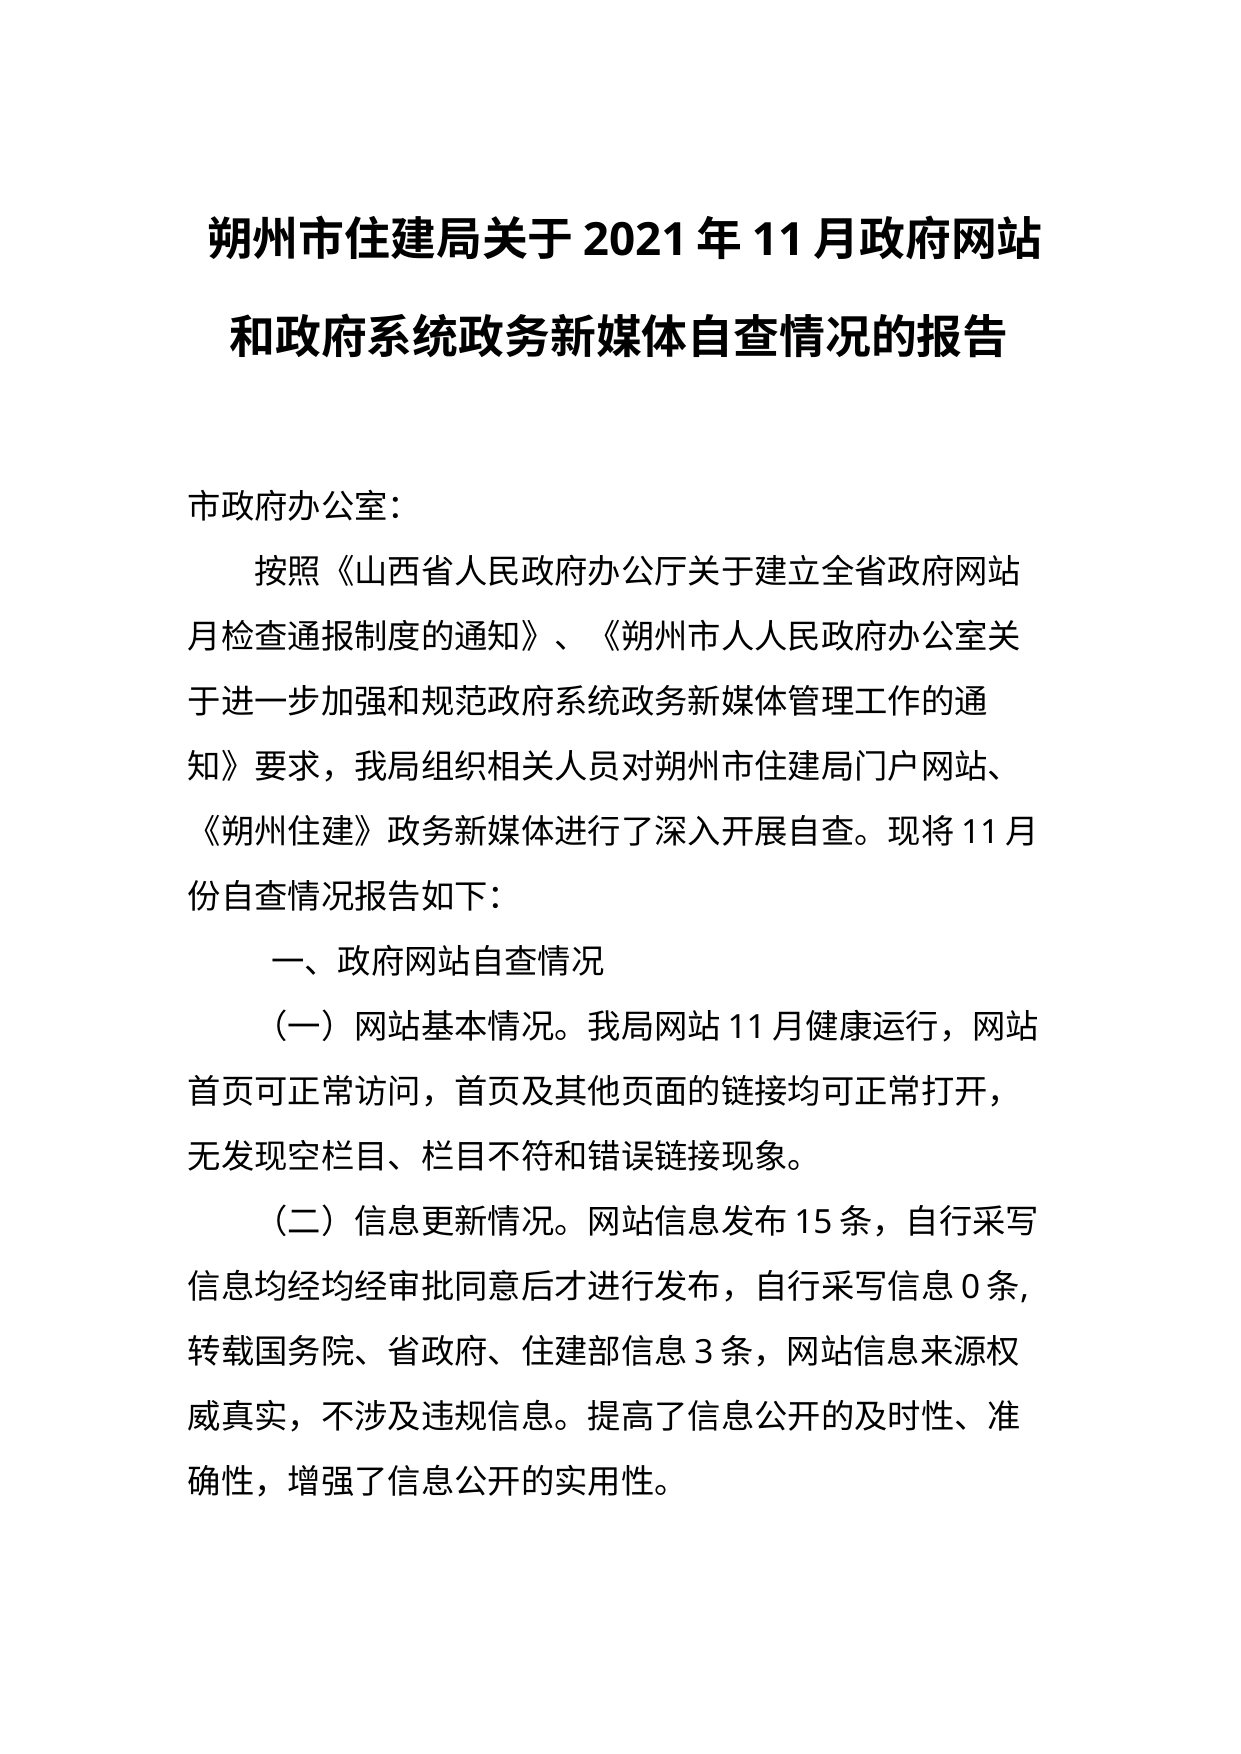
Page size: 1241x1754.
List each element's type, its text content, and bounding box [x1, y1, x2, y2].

text 一、政府网站自查情况 [187, 927, 1053, 992]
text 市政府办公室： [187, 472, 1053, 537]
text 朔州市住建局关于2021年11月政府网站和政府系统政务新媒体自查情况的报告 [187, 187, 1050, 382]
text （一）网站基本情况。我局网站11月健康运行，网站首页可正常访问，首页及其他页面的链接均可正常打开，无发现空栏目、栏目不符和错误链接现象。 [187, 992, 1053, 1187]
text （二）信息更新情况。网站信息发布15条，自行采写信息均经均经审批同意后才进行发布，自行采写信息0条,转载国务院、省政府、住建部信息3条，网站信息来源权威真实，不涉及违规信息。提高了信息公开的及时性、准确性，增强了信息公开的实用性。 [187, 1187, 1053, 1512]
text 按照《山西省人民政府办公厅关于建立全省政府网站月检查通报制度的通知》、《朔州市人人民政府办公室关于进一步加强和规范政府系统政务新媒体管理工作的通知》要求，我局组织相关人员对朔州市住建局门户网站、《朔州住建》政务新媒体进行了深入开展自查。现将11月份自查情况报告如下： [187, 537, 1053, 927]
